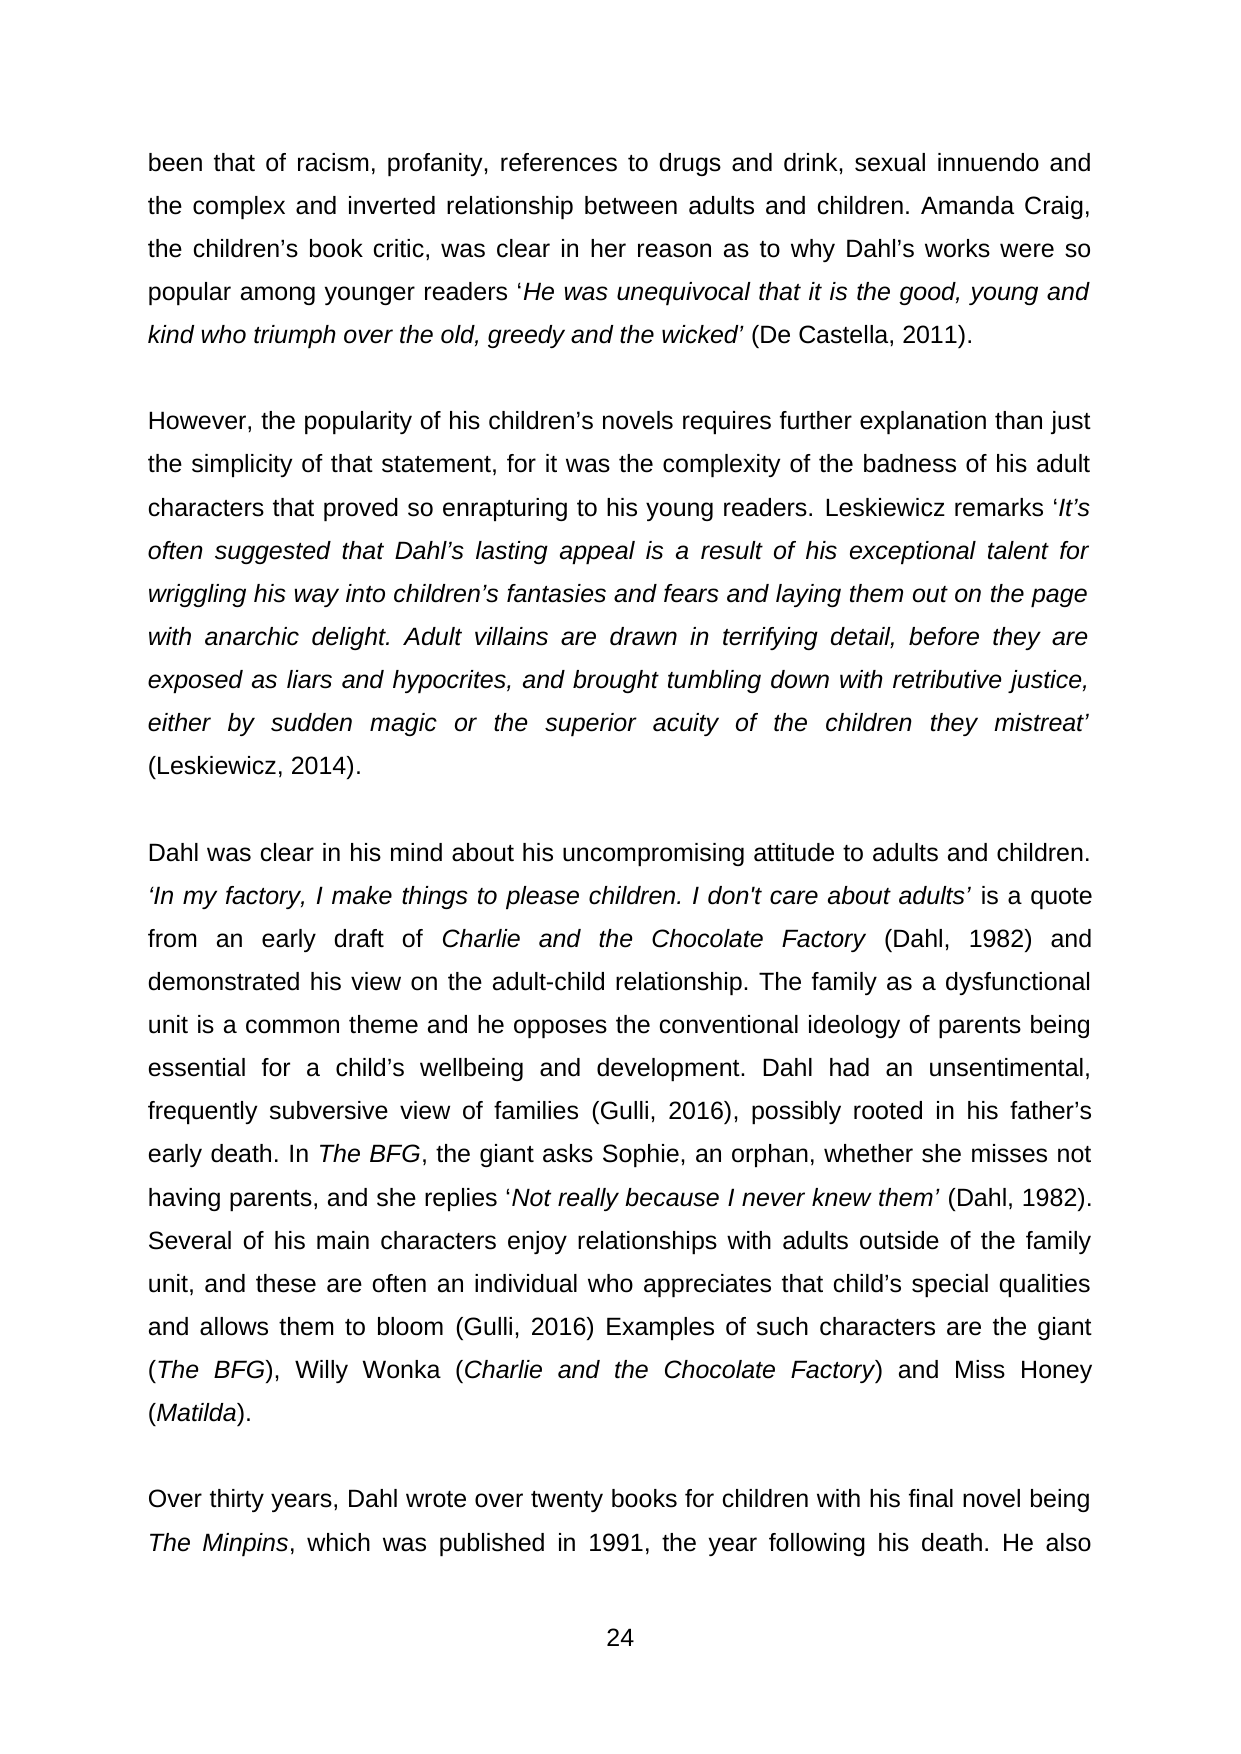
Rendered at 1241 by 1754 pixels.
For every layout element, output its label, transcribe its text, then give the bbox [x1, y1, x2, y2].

text However, the popularity of his children’s novels requires further explanation than just the simplicity of that statement, for it was the complexity of the badness of his adult characters that proved so enrapturing to his young readers. Leskiewicz remarks ‘It’s often suggested that Dahl’s lasting appeal is a result of his exceptional talent for wriggling his way into children’s fantasies and fears and laying them out on the page with anarchic delight. Adult villains are drawn in terrifying detail, before they are exposed as liars and hypocrites, and brought tumbling down with retributive justice, either by sudden magic or the superior acuity of the children they mistreat’ (Leskiewicz, 2014). [148, 406, 1093, 780]
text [148, 1484, 1093, 1556]
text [148, 148, 1093, 349]
text Dahl was clear in his mind about his uncompromising attitude to adults and children. ‘In my factory, I make things to please children. I don't care about adults’ is a quote from an early draft of Charlie and the Chocolate Factory (Dahl, 1982) and demonstrated his view on the adult-child relationship. The family as a dysfunctional unit is a common theme and he opposes the conventional ideology of parents being essential for a child’s wellbeing and development. Dahl had an unsentimental, frequently subversive view of families (Gulli, 2016), possibly rooted in his father’s early death. In The BFG, the giant asks Sophie, an orphan, whether she misses not having parents, and she replies ‘Not really because I never knew them’ (Dahl, 1982). Several of his main characters enjoy relationships with adults outside of the family unit, and these are often an individual who appreciates that child’s special qualities and allows them to bloom (Gulli, 2016) Examples of such characters are the giant (The BFG), Willy Wonka (Charlie and the Chocolate Factory) and Miss Honey (Matilda). [148, 838, 1093, 1427]
